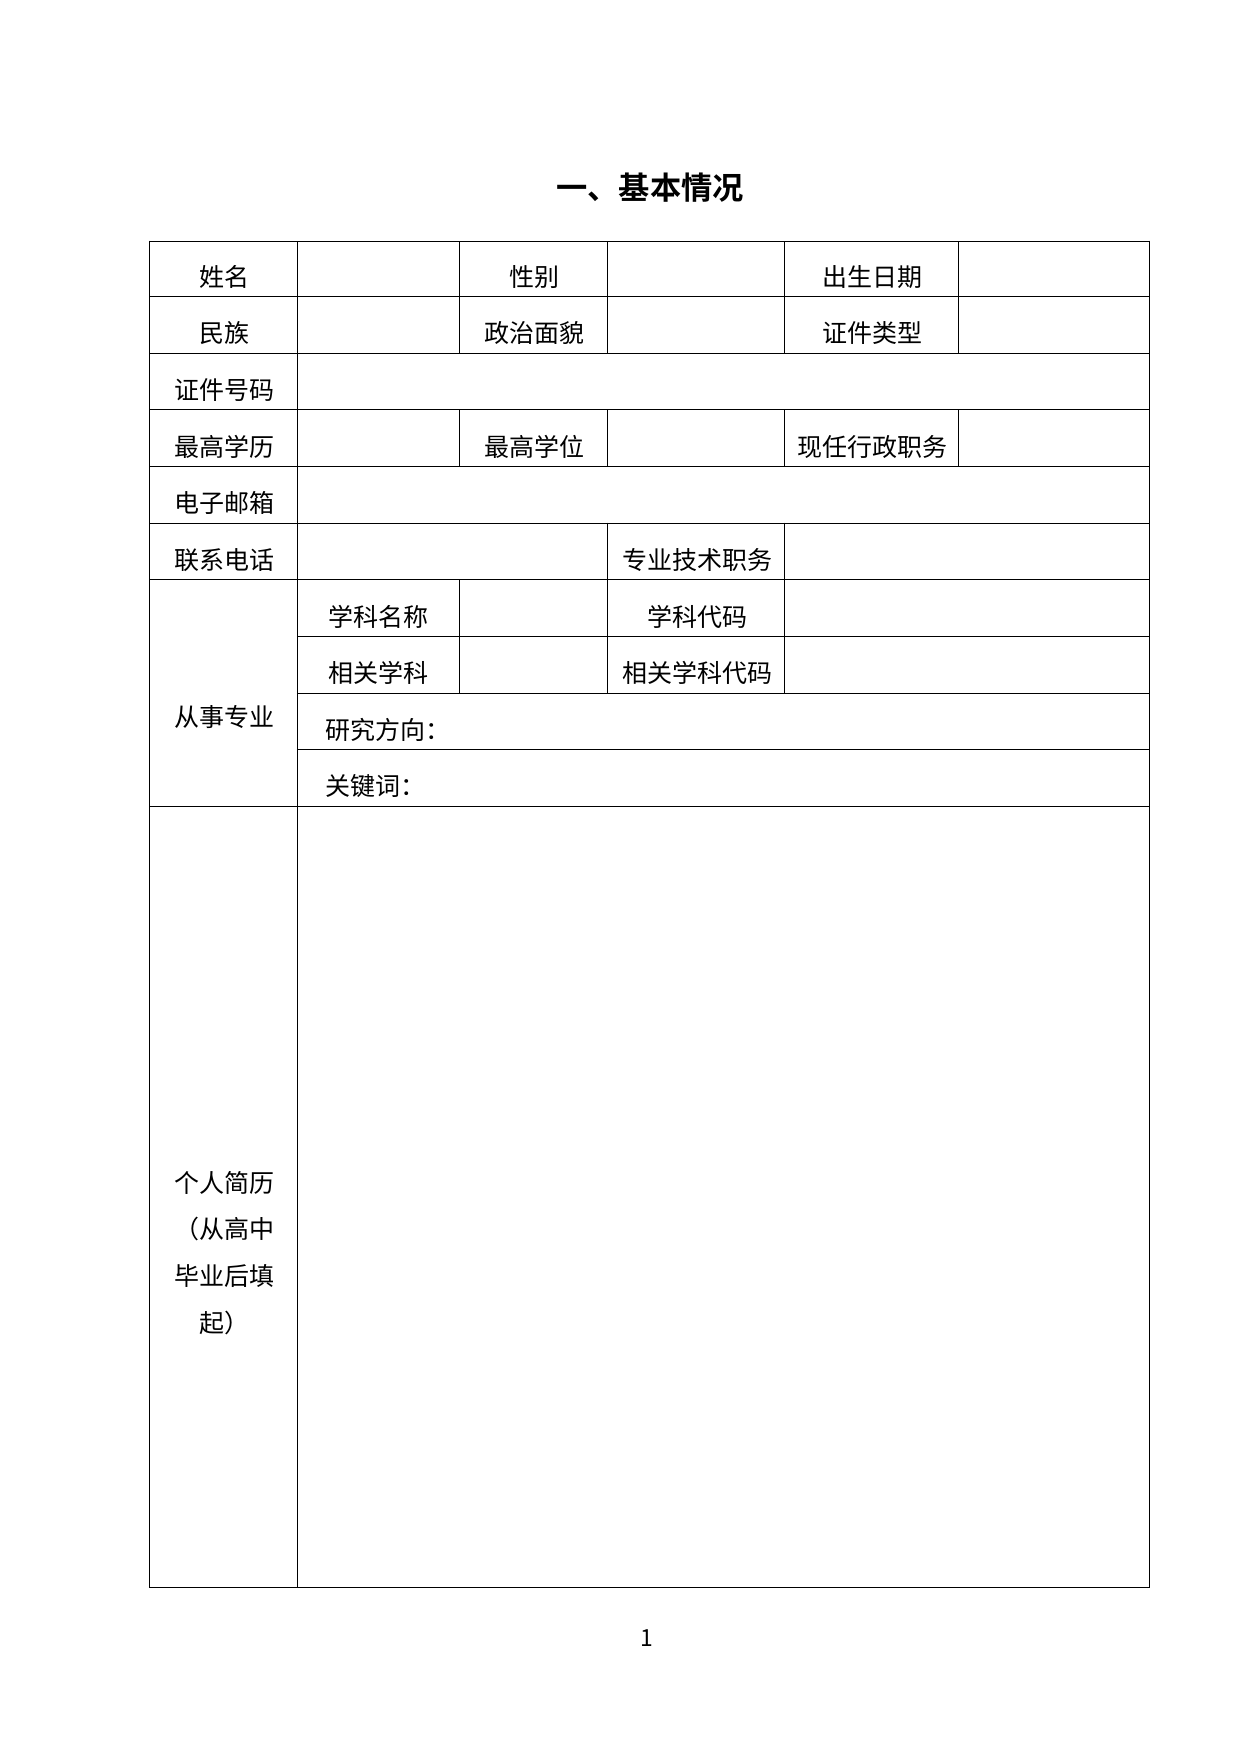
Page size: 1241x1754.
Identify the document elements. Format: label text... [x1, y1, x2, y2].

table_cell 专业技术职务 [608, 524, 784, 579]
table_header [608, 242, 784, 296]
table_cell [298, 524, 607, 579]
table_cell [298, 807, 1149, 1587]
table_cell [785, 580, 1149, 636]
table_cell [608, 297, 784, 353]
table_header 姓名 [150, 242, 297, 296]
table_cell [959, 297, 1149, 353]
table_cell 最高学历 [150, 410, 297, 466]
table_cell [460, 580, 607, 636]
table_cell 相关学科 [298, 637, 459, 692]
table_header [959, 242, 1149, 296]
table_cell [785, 524, 1149, 579]
table_cell 关键词： [298, 750, 1149, 806]
table_cell 研究方向： [298, 694, 1149, 749]
table_cell 个人简历 （从高中毕业后填起） [150, 807, 297, 1587]
table_cell 民族 [150, 297, 297, 353]
table_cell 学科名称 [298, 580, 459, 636]
table_cell 相关学科代码 [608, 637, 784, 692]
table_cell [608, 410, 784, 466]
table_cell 政治面貌 [460, 297, 607, 353]
table_cell 学科代码 [608, 580, 784, 636]
table_cell 证件号码 [150, 354, 297, 409]
table_cell 现任行政职务 [785, 410, 958, 466]
table_cell [785, 637, 1149, 692]
table_cell [298, 467, 1149, 523]
table_cell [298, 354, 1149, 409]
table_header 出生日期 [785, 242, 958, 296]
table_header 性别 [460, 242, 607, 296]
table_cell [959, 410, 1149, 466]
table_cell [298, 410, 459, 466]
table_cell 电子邮箱 [150, 467, 297, 523]
table_cell [298, 297, 459, 353]
table_header [298, 242, 459, 296]
table_cell 最高学位 [460, 410, 607, 466]
table_cell 从事专业 [150, 580, 297, 806]
table_cell 联系电话 [150, 524, 297, 579]
table_cell 证件类型 [785, 297, 958, 353]
subtitle 一、基本情况 [290, 163, 1009, 208]
table_cell [460, 637, 607, 692]
